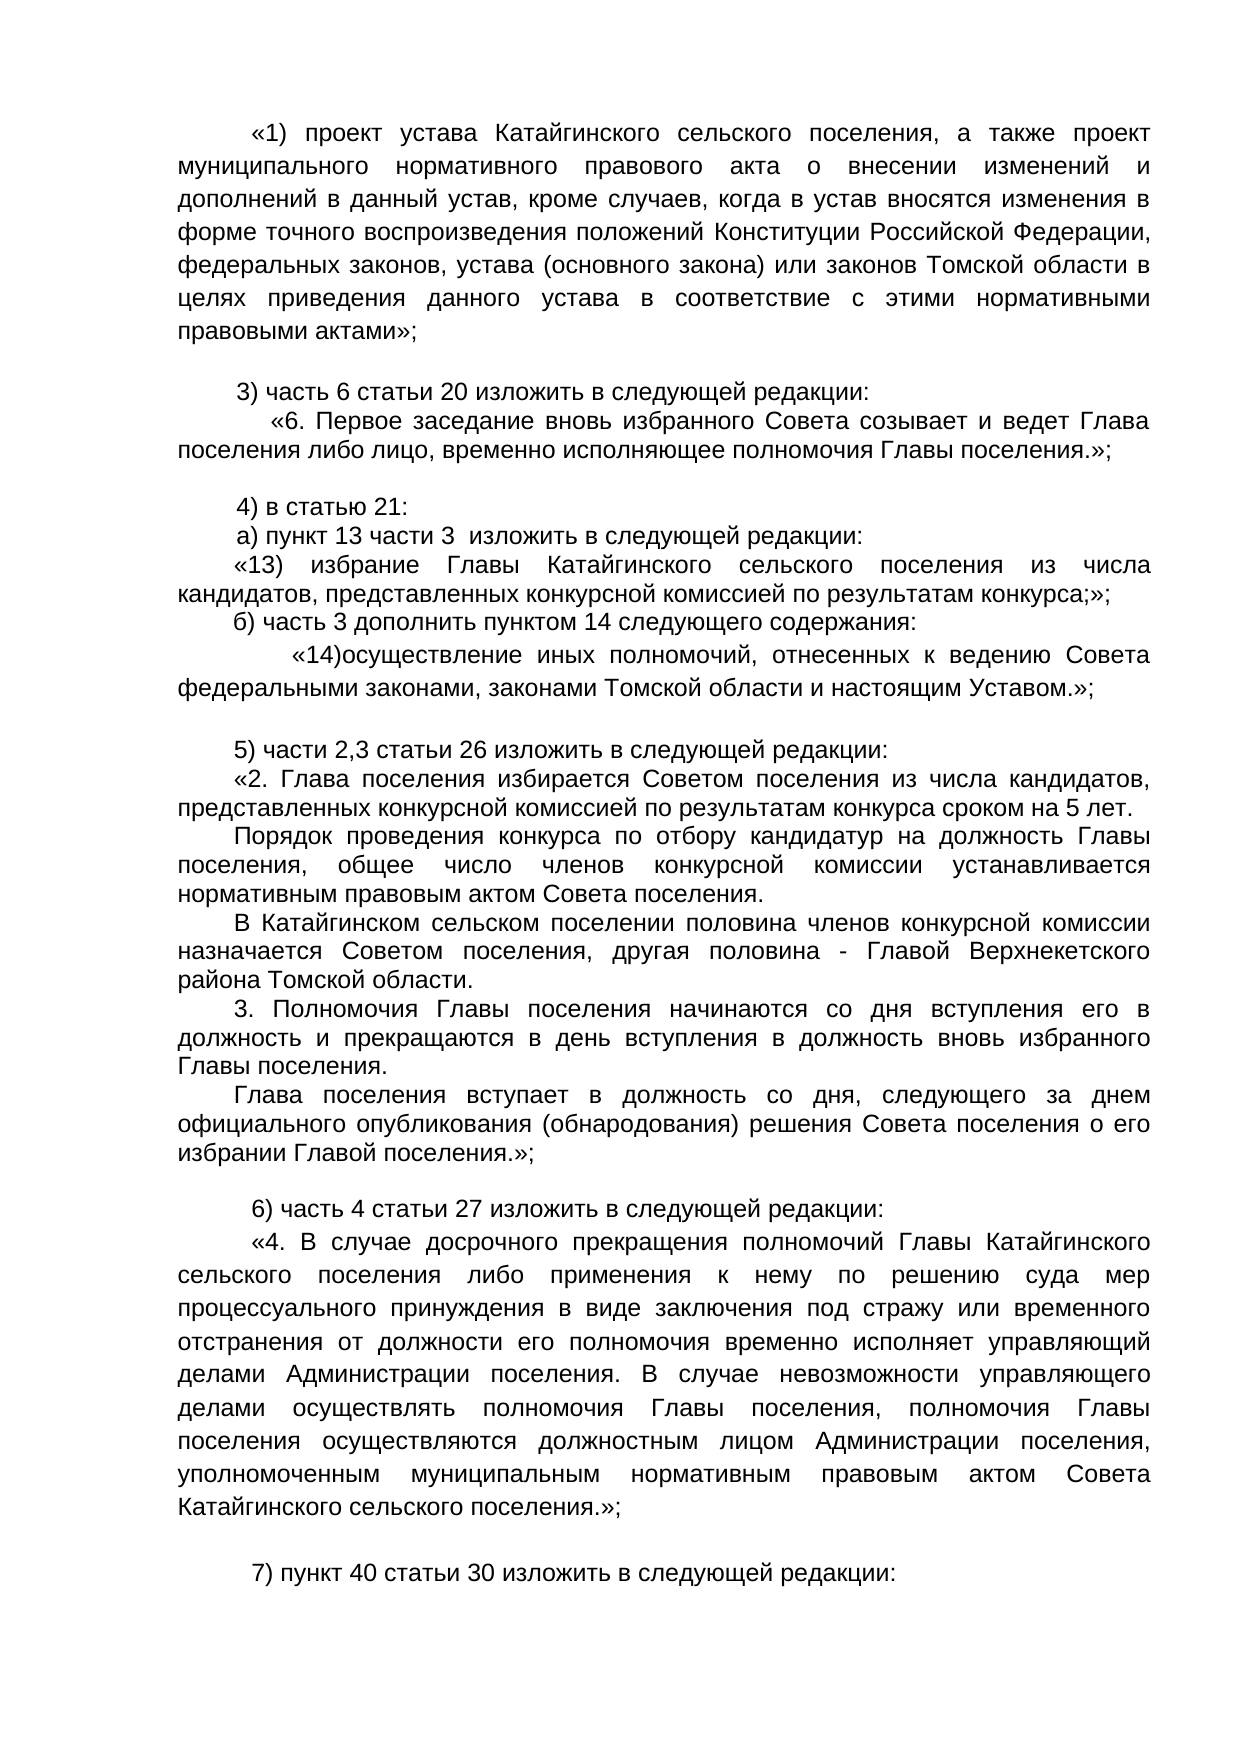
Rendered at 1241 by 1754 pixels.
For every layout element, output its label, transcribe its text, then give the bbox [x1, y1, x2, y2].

text В Катайгинском сельском поселении половина членов конкурсной комиссии назначается Советом поселения, другая половина - Главой Верхнекетского района Томской области. [177, 908, 1152, 994]
text «13) избрание Главы Катайгинского сельского поселения из числа кандидатов, представленных конкурсной комиссией по результатам конкурса;»; [177, 550, 1152, 607]
text «2. Глава поселения избирается Советом поселения из числа кандидатов, представленных конкурсной комиссией по результатам конкурса сроком на 5 лет. [177, 764, 1152, 821]
text Глава поселения вступает в должность со дня, следующего за днем официального опубликования (обнародования) решения Совета поселения о его избрании Главой поселения.»; [177, 1080, 1152, 1166]
text б) часть 3 дополнить пунктом 14 следующего содержания: [177, 607, 1152, 636]
text 3) часть 6 статьи 20 изложить в следующей редакции: [236, 377, 1152, 406]
text «1) проект устава Катайгинского сельского поселения, а также проект муниципального нормативного правового акта о внесении изменений и дополнений в данный устав, кроме случаев, когда в устав вносятся изменения в форме точного воспроизведения положений Конституции Российской Федерации, федеральных законов, устава (основного закона) или законов Томской области в целях приведения данного устава в соответствие с этими нормативными правовыми актами»; [177, 118, 1152, 345]
text «14)осуществление иных полномочий, отнесенных к ведению Совета федеральными законами, законами Томской области и настоящим Уставом.»; [177, 640, 1152, 702]
text а) пункт 13 части 3 изложить в следующей редакции: [236, 521, 1152, 550]
text Порядок проведения конкурса по отбору кандидатур на должность Главы поселения, общее число членов конкурсной комиссии устанавливается нормативным правовым актом Совета поселения. [177, 821, 1152, 908]
text 3. Полномочия Главы поселения начинаются со дня вступления его в должность и прекращаются в день вступления в должность вновь избранного Главы поселения. [177, 994, 1152, 1080]
text «4. В случае досрочного прекращения полномочий Главы Катайгинского сельского поселения либо применения к нему по решению суда мер процессуального принуждения в виде заключения под стражу или временного отстранения от должности его полномочия временно исполняет управляющий делами Администрации поселения. В случае невозможности управляющего делами осуществлять полномочия Главы поселения, полномочия Главы поселения осуществляются должностным лицом Администрации поселения, уполномоченным муниципальным нормативным правовым актом Совета Катайгинского сельского поселения.»; [177, 1227, 1152, 1520]
text «6. Первое заседание вновь избранного Совета созывает и ведет Глава поселения либо лицо, временно исполняющее полномочия Главы поселения.»; [177, 406, 1152, 463]
text 5) части 2,3 статьи 26 изложить в следующей редакции: [177, 735, 1152, 764]
text 4) в статью 21: [236, 492, 1152, 521]
text 7) пункт 40 статьи 30 изложить в следующей редакции: [177, 1558, 1152, 1586]
text 6) часть 4 статьи 27 изложить в следующей редакции: [177, 1194, 1152, 1223]
